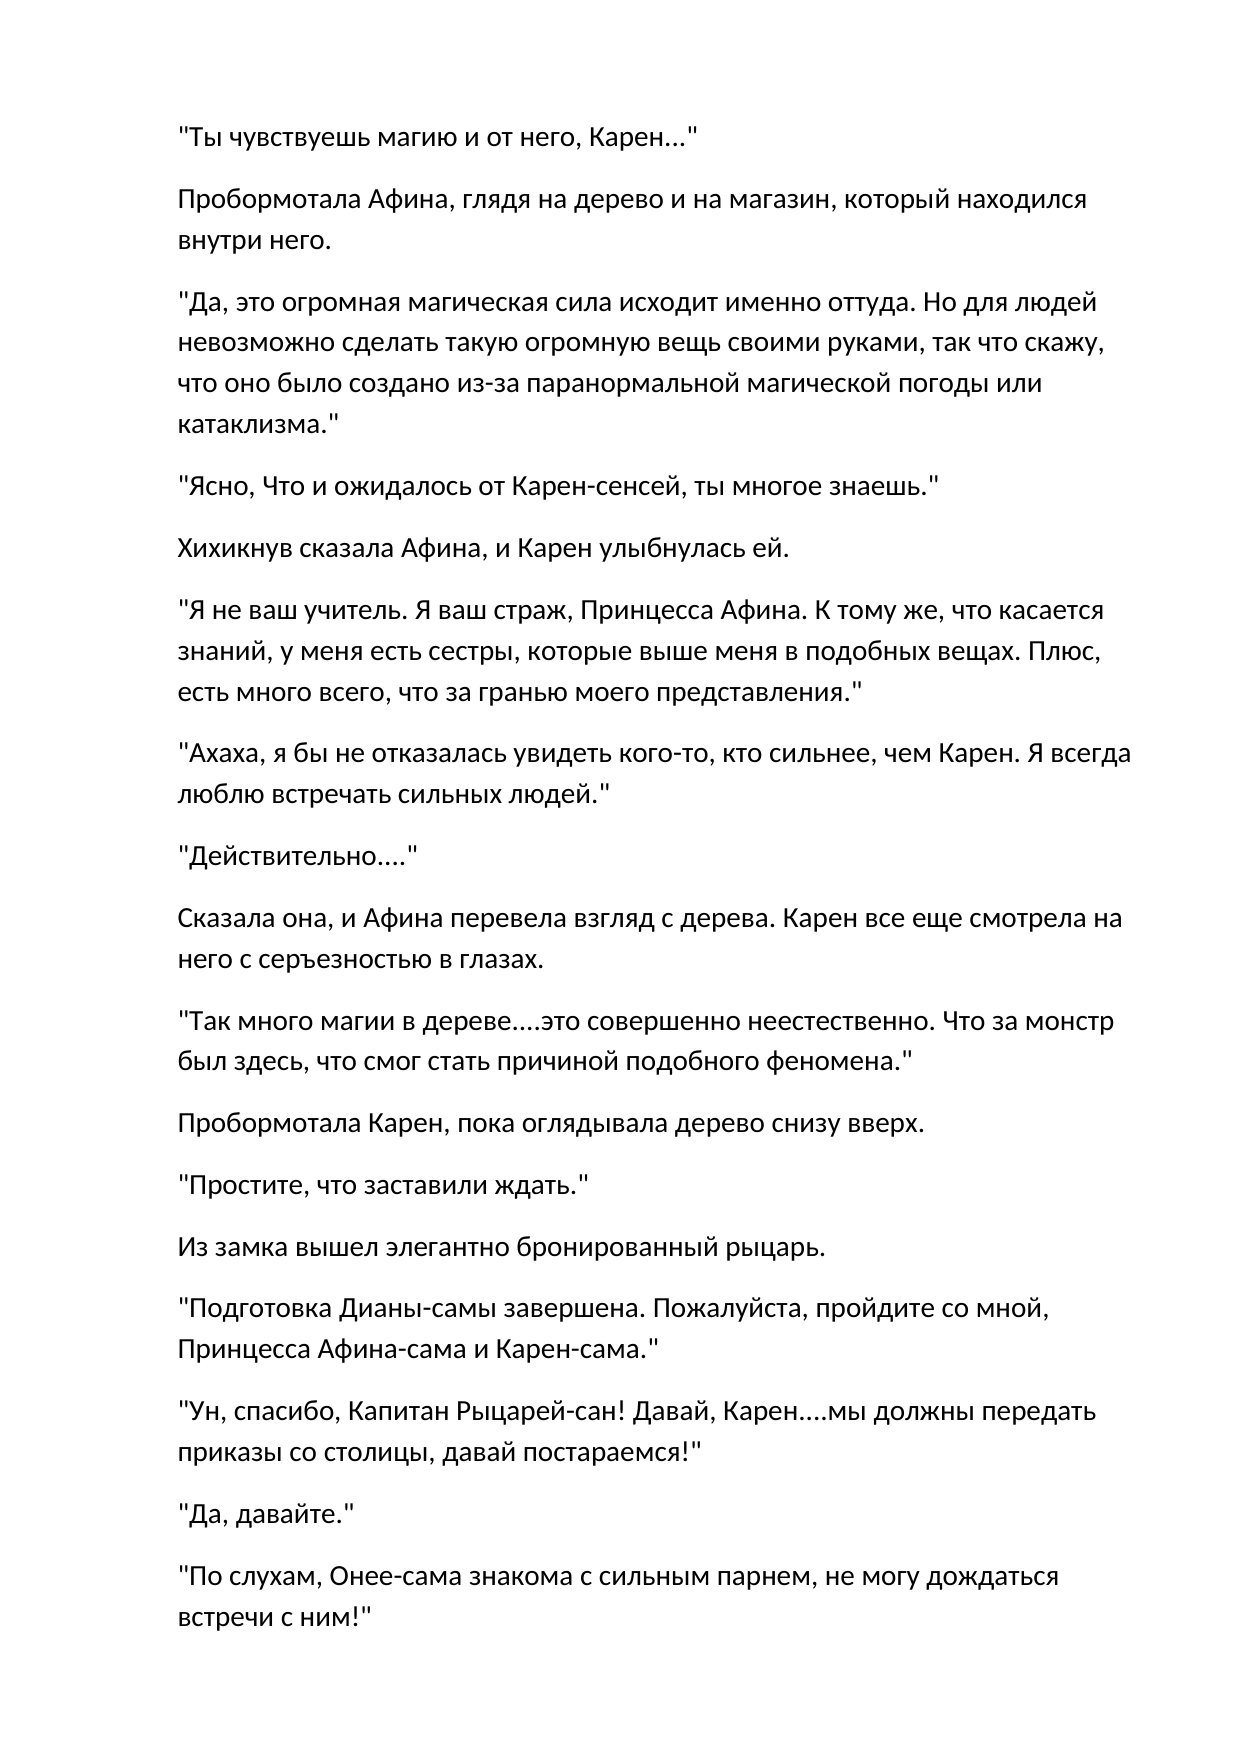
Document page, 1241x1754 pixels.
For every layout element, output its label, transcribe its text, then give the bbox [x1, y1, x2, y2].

text Пробормотала Афина, глядя на дерево и на магазин, который находился внутри него. [177, 180, 1152, 256]
text Сказала она, и Афина перевела взгляд с дерева. Карен все еще смотрела на него с серъезностью в глазах. [177, 899, 1152, 975]
text Хихикнув сказала Афина, и Карен улыбнулась ей. [177, 529, 1152, 564]
text "Так много магии в дереве....это совершенно неестественно. Что за монстр был здесь, что смог стать причиной подобного феномена." [177, 1002, 1152, 1078]
text "Ахаха, я бы не отказалась увидеть кого-то, кто сильнее, чем Карен. Я всегда люблю встречать сильных людей." [177, 734, 1152, 811]
text Пробормотала Карен, пока оглядывала дерево снизу вверх. [177, 1104, 1152, 1140]
text "Ты чувствуешь магию и от него, Карен..." [177, 118, 1152, 154]
text "Простите, что заставили ждать." [177, 1166, 1152, 1202]
text "Да, это огромная магическая сила исходит именно оттуда. Но для людей невозможно сделать такую огромную вещь своими руками, так что скажу, что оно было создано из-за паранормальной магической погоды или катаклизма." [177, 283, 1152, 441]
text Из замка вышел элегантно бронированный рыцарь. [177, 1228, 1152, 1263]
text "Ясно, Что и ожидалось от Карен-сенсей, ты многое знаешь." [177, 467, 1152, 503]
text "По слухам, Онее-сама знакома с сильным парнем, не могу дождаться встречи с ним!" [177, 1557, 1152, 1633]
text "Подготовка Дианы-самы завершена. Пожалуйста, пройдите со мной, Принцесса Афина-сама и Карен-сама." [177, 1289, 1152, 1366]
text "Я не ваш учитель. Я ваш страж, Принцесса Афина. К тому же, что касается знаний, у меня есть сестры, которые выше меня в подобных вещах. Плюс, есть много всего, что за гранью моего представления." [177, 591, 1152, 708]
text "Действительно...." [177, 837, 1152, 873]
text "Да, давайте." [177, 1495, 1152, 1531]
text "Ун, спасибо, Капитан Рыцарей-сан! Давай, Карен....мы должны передать приказы со столицы, давай постараемся!" [177, 1392, 1152, 1469]
